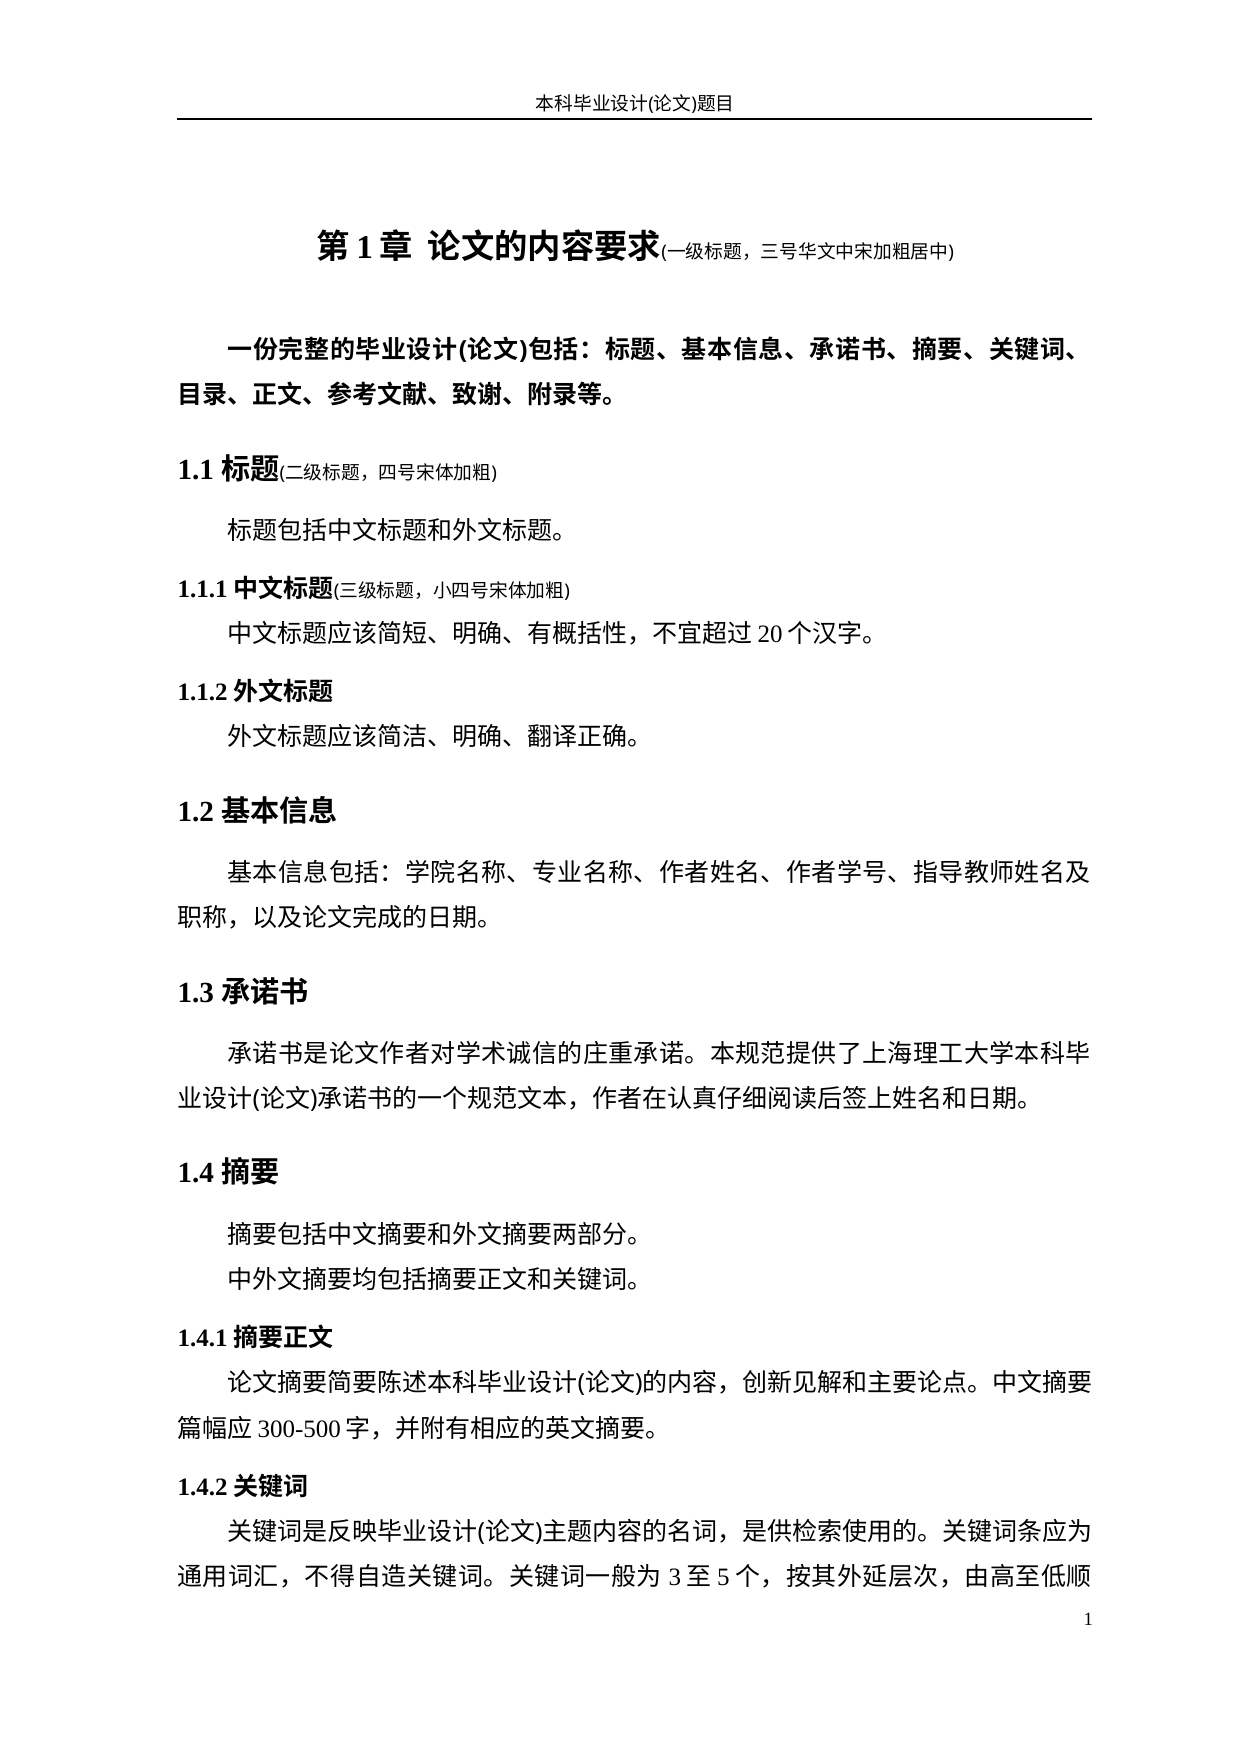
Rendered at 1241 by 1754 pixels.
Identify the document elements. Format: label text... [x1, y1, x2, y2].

text 中外文摘要均包括摘要正文和关键词。 [177, 1260, 1092, 1296]
subtitle 1.4.1 摘要正文 [177, 1317, 1092, 1354]
text 标题包括中文标题和外文标题。 [177, 511, 1092, 547]
text 论文摘要简要陈述本科毕业设计(论文)的内容，创新见解和主要论点。中文摘要篇幅应300-500字，并附有相应的英文摘要。 [177, 1363, 1092, 1444]
text 中文标题应该简短、明确、有概括性，不宜超过20个汉字。 [177, 614, 1092, 650]
subtitle 1.4 摘要 [177, 1149, 1092, 1191]
subtitle 1.2 基本信息 [177, 787, 1092, 829]
text 摘要包括中文摘要和外文摘要两部分。 [177, 1214, 1092, 1251]
text 外文标题应该简洁、明确、翻译正确。 [177, 717, 1092, 753]
subtitle 1.1 标题(二级标题，四号宋体加粗) [177, 445, 1092, 488]
subtitle 1.4.2 关键词 [177, 1466, 1092, 1502]
text 基本信息包括：学院名称、专业名称、作者姓名、作者学号、指导教师姓名及职称，以及论文完成的日期。 [177, 852, 1092, 934]
text 承诺书是论文作者对学术诚信的庄重承诺。本规范提供了上海理工大学本科毕业设计(论文)承诺书的一个规范文本，作者在认真仔细阅读后签上姓名和日期。 [177, 1033, 1092, 1115]
subtitle 1.1.2 外文标题 [177, 672, 1092, 708]
subtitle 1.3 承诺书 [177, 968, 1092, 1010]
subtitle 第1章 论文的内容要求(一级标题，三号华文中宋加粗居中) [177, 219, 1092, 268]
text 关键词是反映毕业设计(论文)主题内容的名词，是供检索使用的。关键词条应为通用词汇，不得自造关键词。关键词一般为3至5个，按其外延层次，由高至低顺序排列。关键词排在摘要正文部分下方。 [177, 1511, 1092, 1593]
text 一份完整的毕业设计(论文)包括：标题、基本信息、承诺书、摘要、关键词、目录、正文、参考文献、致谢、附录等。 [177, 330, 1092, 411]
subtitle 1.1.1 中文标题(三级标题，小四号宋体加粗) [177, 568, 1092, 605]
